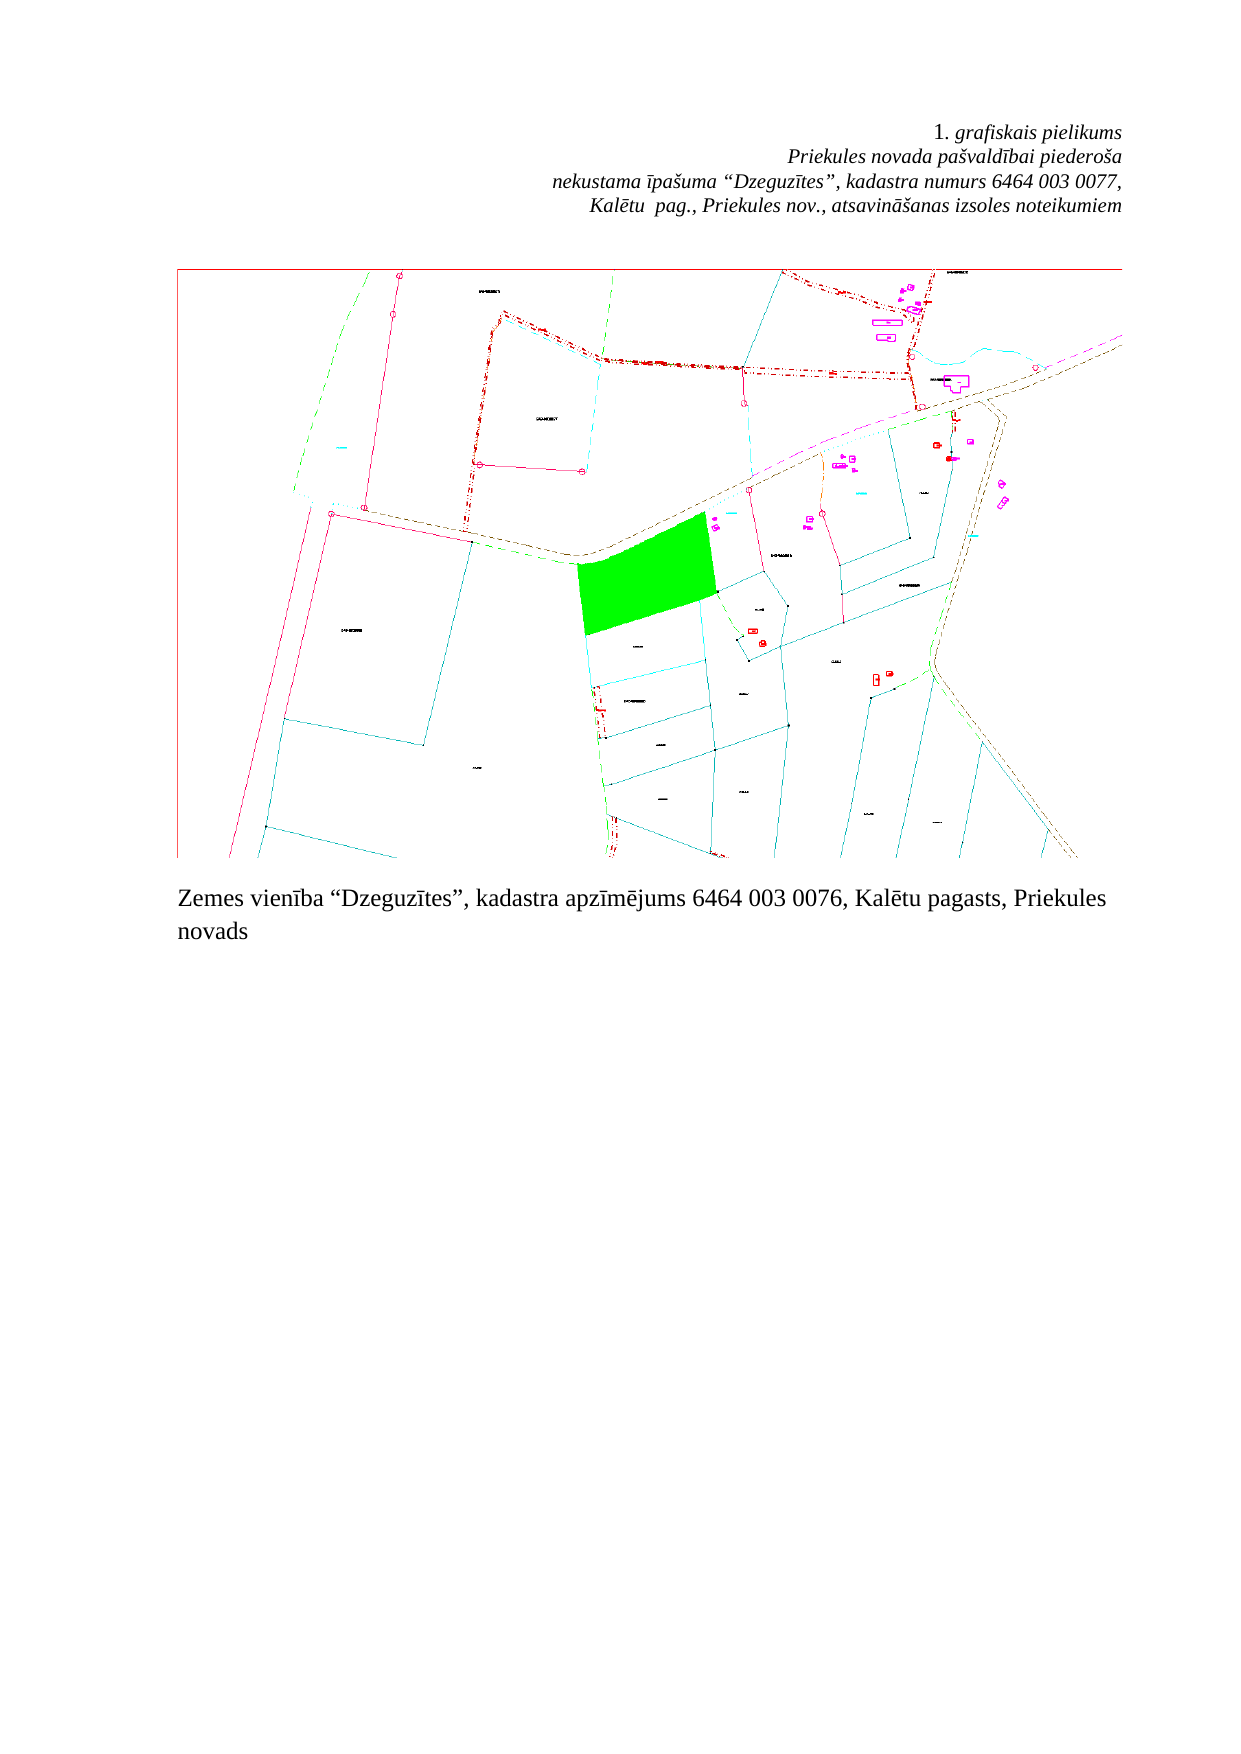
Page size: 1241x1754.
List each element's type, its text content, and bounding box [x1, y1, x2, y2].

text Zemes vienība “Dzeguzītes”, kadastra apzīmējums 6464 003 0076, Kalētu pagasts, Priekules novads [177, 883, 1122, 945]
text Priekules novada pašvaldībai piederoša [177, 144, 1122, 168]
text 1. grafiskais pielikums [177, 118, 1122, 144]
picture [177, 269, 1123, 858]
text Kalētu pag., Priekules nov., atsavināšanas izsoles noteikumiem [177, 193, 1122, 217]
text nekustama īpašuma “Dzeguzītes”, kadastra numurs 6464 003 0077, [177, 168, 1122, 193]
